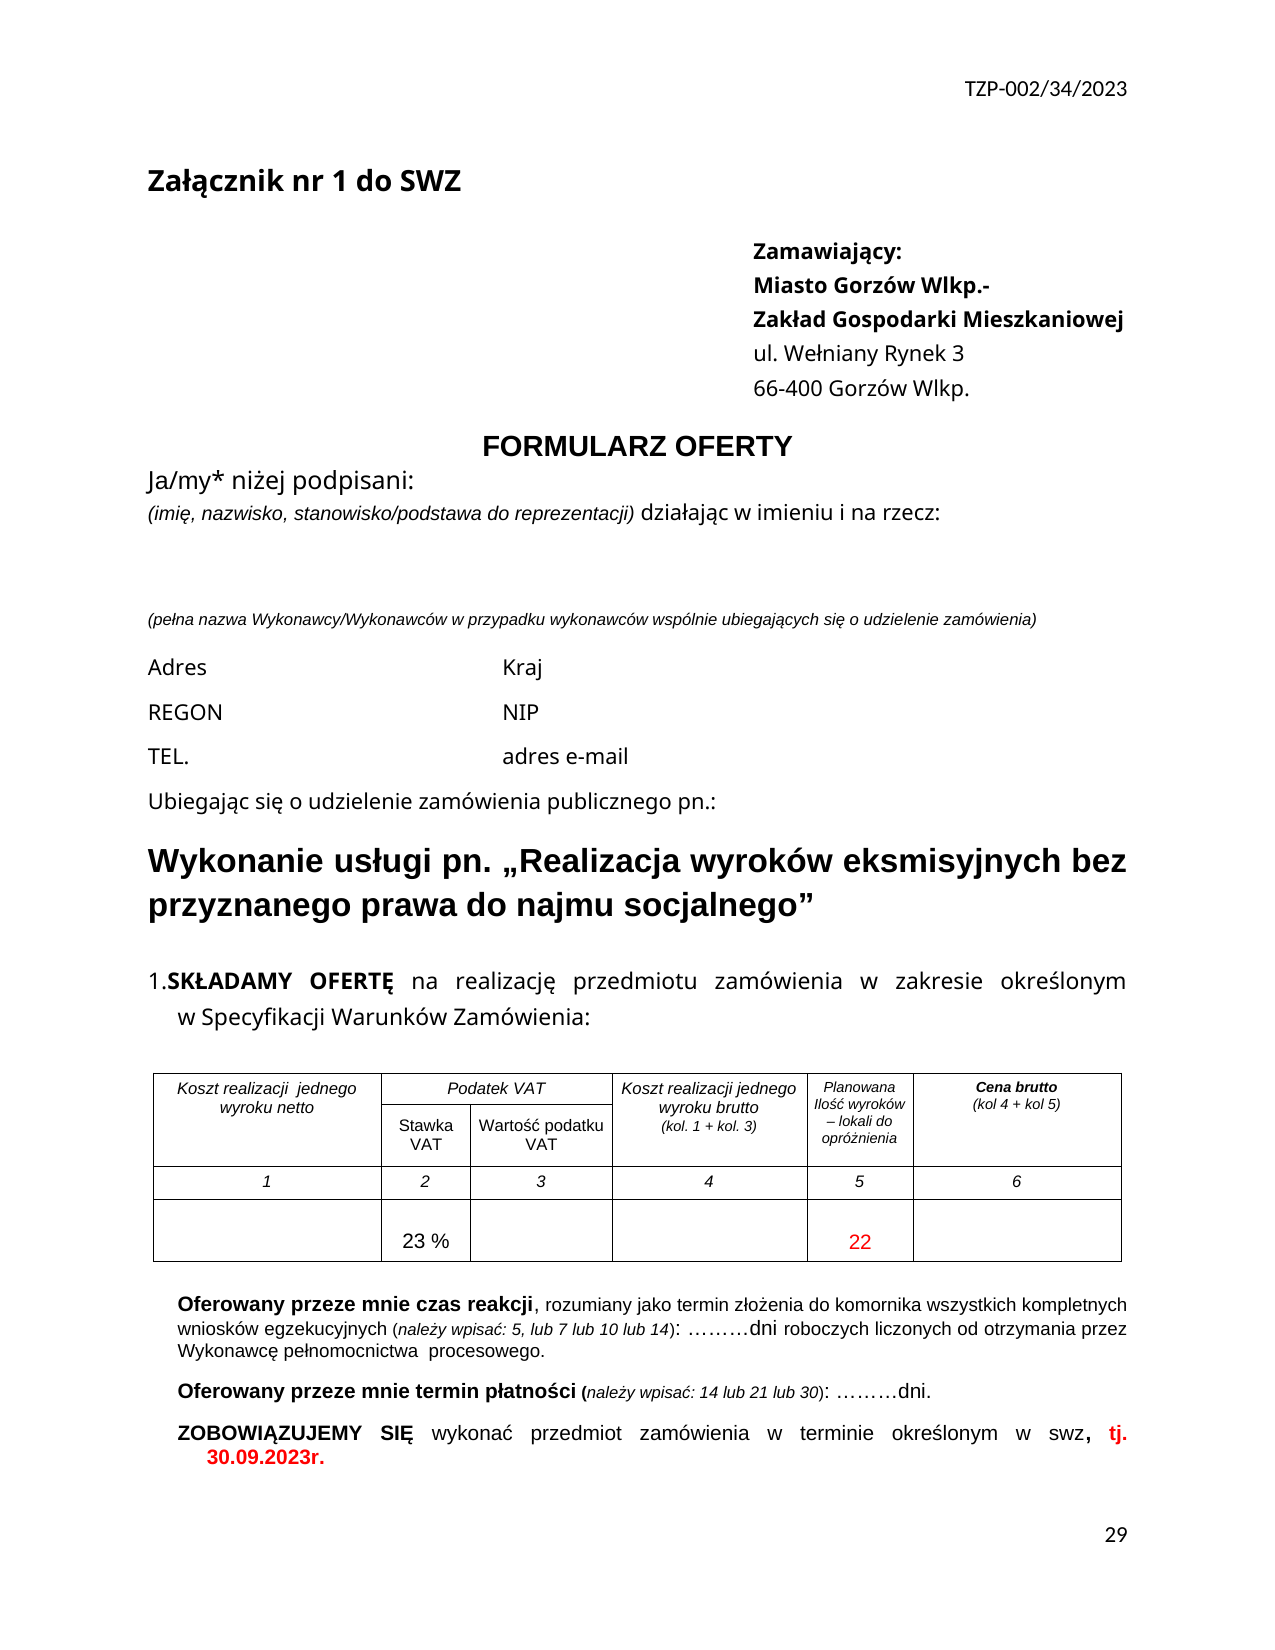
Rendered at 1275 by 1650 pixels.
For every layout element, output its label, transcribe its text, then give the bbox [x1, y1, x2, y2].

table_cell Wartość podatku VAT [471, 1105, 612, 1166]
table_cell [613, 1200, 807, 1261]
table_header Koszt realizacji jednego wyroku netto [154, 1074, 381, 1166]
text Zamawiający: [753, 236, 1127, 266]
table_cell 4 [613, 1167, 807, 1198]
table_header Podatek VAT [382, 1074, 612, 1104]
text (imię, nazwisko, stanowisko/podstawa do reprezentacji) działając w imieniu i na rzecz: [148, 497, 1122, 527]
text (pełna nazwa Wykonawcy/Wykonawców w przypadku wykonawców wspólnie ubiegających się o udzielenie zamówienia) [148, 610, 1120, 629]
text TEL. adres e-mail [148, 741, 1122, 771]
text Oferowany przeze mnie termin płatności (należy wpisać: 14 lub 21 lub 30): ………dni. [177, 1379, 1127, 1403]
table_cell [914, 1200, 1121, 1261]
table_cell 1 [154, 1167, 381, 1198]
table_cell 6 [914, 1167, 1121, 1198]
table_cell 22 [808, 1200, 913, 1261]
table_cell 2 [382, 1167, 470, 1198]
text Wykonanie usługi pn. „Realizacja wyroków eksmisyjnych bez przyznanego prawa do najmu socjalnego” [148, 841, 1127, 923]
text 66-400 Gorzów Wlkp. [753, 373, 1127, 402]
text FORMULARZ OFERTY [148, 429, 1127, 463]
table_header Koszt realizacji jednego wyroku brutto (kol. 1 + kol. 3) [613, 1074, 807, 1166]
subtitle Załącznik nr 1 do SWZ [148, 160, 1127, 200]
table_cell 5 [808, 1167, 913, 1198]
text ul. Wełniany Rynek 3 [753, 338, 1127, 368]
text Ubiegając się o udzielenie zamówienia publicznego pn.: [148, 786, 1127, 816]
text Zakład Gospodarki Mieszkaniowej [753, 304, 1127, 334]
table_cell 3 [471, 1167, 612, 1198]
text Miasto Gorzów Wlkp.- [753, 270, 1127, 300]
table_header Planowana Ilość wyroków – lokali do opróżnienia [808, 1074, 913, 1166]
text Ja/my* niżej podpisani: [148, 463, 1127, 497]
table_cell Stawka VAT [382, 1105, 470, 1166]
table_cell 23 % [382, 1200, 470, 1261]
table_cell [154, 1200, 381, 1261]
table_cell [471, 1200, 612, 1261]
table_header Cena brutto (kol 4 + kol 5) [914, 1074, 1121, 1166]
text Adres Kraj [148, 652, 1122, 682]
text REGON NIP [148, 696, 1122, 726]
list SKŁADAMY OFERTĘ na realizację przedmiotu zamówienia w zakresie określonym w Specyfikacji Warunków Zamówienia: [148, 965, 1127, 1032]
text ZOBOWIĄZUJEMY SIĘ wykonać przedmiot zamówienia w terminie określonym w swz, tj. 30.09.2023r. [177, 1421, 1127, 1469]
text Oferowany przeze mnie czas reakcji, rozumiany jako termin złożenia do komornika wszystkich kompletnych wniosków egzekucyjnych (należy wpisać: 5, lub 7 lub 10 lub 14): ………dni roboczych liczonych od otrzymania przez Wykonawcę pełnomocnictwa procesowego. [177, 1292, 1127, 1362]
